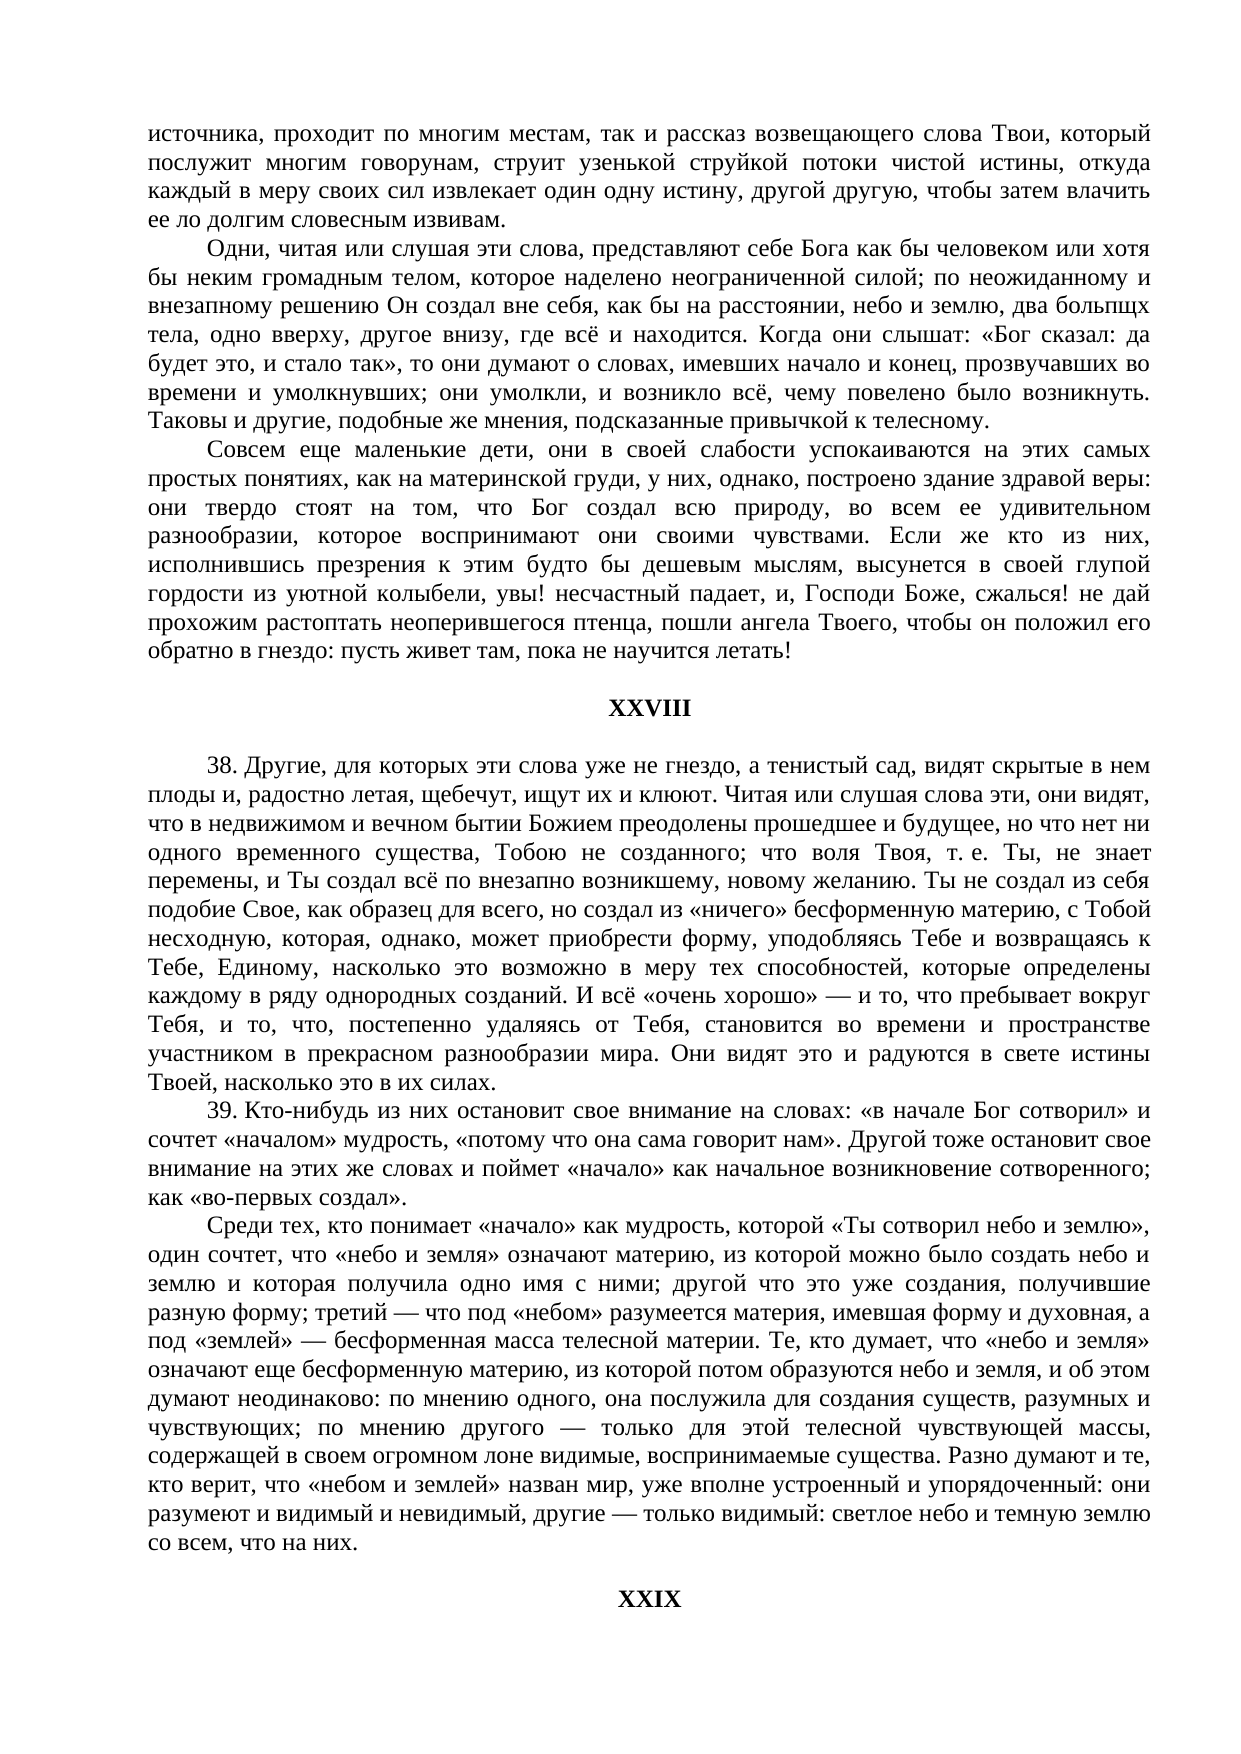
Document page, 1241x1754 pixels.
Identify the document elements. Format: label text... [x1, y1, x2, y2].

text Среди тех, кто понимает «начало» как мудрость, которой «Ты сотворил небо и землю», один сочтет, что «небо и земля» означают материю, из которой можно было создать небо и землю и которая получила одно имя с ними; другой что это уже создания, получившие разную форму; третий — что под «небом» разумеется материя, имевшая форму и духовная, а под «землей» — бесформенная масса телесной материи. Те, кто думает, что «небо и земля» означают еще бесформенную материю, из которой потом образуются небо и земля, и об этом думают неодинаково: по мнению одного, она послужила для создания существ, разумных и чувствующих; по мнению другого — только для этой телесной чувствующей массы, содержащей в своем огромном лоне видимые, воспринимаемые существа. Разно думают и те, кто верит, что «небом и землей» назван мир, уже вполне устроенный и упорядоченный: они разумеют и видимый и невидимый, другие — только видимый: светлое небо и темную землю со всем, что на них. [148, 1211, 1152, 1556]
text 39. Кто-нибудь из них остановит свое внимание на словах: «в начале Бог сотворил» и сочтет «началом» мудрость, «потому что она сама говорит нам». Другой тоже остановит свое внимание на этих же словах и поймет «начало» как начальное возникновение сотворенного; как «во-первых создал». [148, 1096, 1152, 1211]
subtitle XXIX [148, 1584, 1152, 1613]
text Совсем еще маленькие дети, они в своей слабости успокаиваются на этих самых простых понятиях, как на материнской груди, у них, однако, построено здание здравой веры: они твердо стоят на том, что Бог создал всю природу, во всем ее удивительном разнообразии, которое воспринимают они своими чувствами. Если же кто из них, исполнившись презрения к этим будто бы дешевым мыслям, высунется в своей глупой гордости из уютной колыбели, увы! несчастный падает, и, Господи Боже, сжалься! не дай прохожим растоптать неоперившегося птенца, пошли ангела Твоего, чтобы он положил его обратно в гнездо: пусть живет там, пока не научится летать! [148, 434, 1152, 664]
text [148, 118, 1152, 233]
text 38. Другие, для которых эти слова уже не гнездо, а тенистый сад, видят скрытые в нем плоды и, радостно летая, щебечут, ищут их и клюют. Читая или слушая слова эти, они видят, что в недвижимом и вечном бытии Божием преодолены прошедшее и будущее, но что нет ни одного временного существа, Тобою не созданного; что воля Твоя, т. е. Ты, не знает перемены, и Ты создал всё по внезапно возникшему, новому желанию. Ты не создал из себя подобие Свое, как образец для всего, но создал из «ничего» бесформенную материю, с Тобой несходную, которая, однако, может приобрести форму, уподобляясь Тебе и возвращаясь к Тебе, Единому, насколько это возможно в меру тех способностей, которые определены каждому в ряду однородных созданий. И всё «очень хорошо» — и то, что пребывает вокруг Тебя, и то, что, постепенно удаляясь от Тебя, становится во времени и пространстве участником в прекрасном разнообразии мира. Они видят это и радуются в свете истины Твоей, насколько это в их силах. [148, 751, 1152, 1096]
subtitle XXVIII [148, 693, 1152, 722]
text Одни, читая или слушая эти слова, представляют себе Бога как бы человеком или хотя бы неким громадным телом, которое наделено неограниченной силой; по неожиданному и внезапному решению Он создал вне себя, как бы на расстоянии, небо и землю, два больпщх тела, одно вверху, другое внизу, где всё и находится. Когда они слышат: «Бог сказал: да будет это, и стало так», то они думают о словах, имевших начало и конец, прозвучавших во времени и умолкнувших; они умолкли, и возникло всё, чему повелено было возникнуть. Таковы и другие, подобные же мнения, подсказанные привычкой к телесному. [148, 233, 1152, 434]
